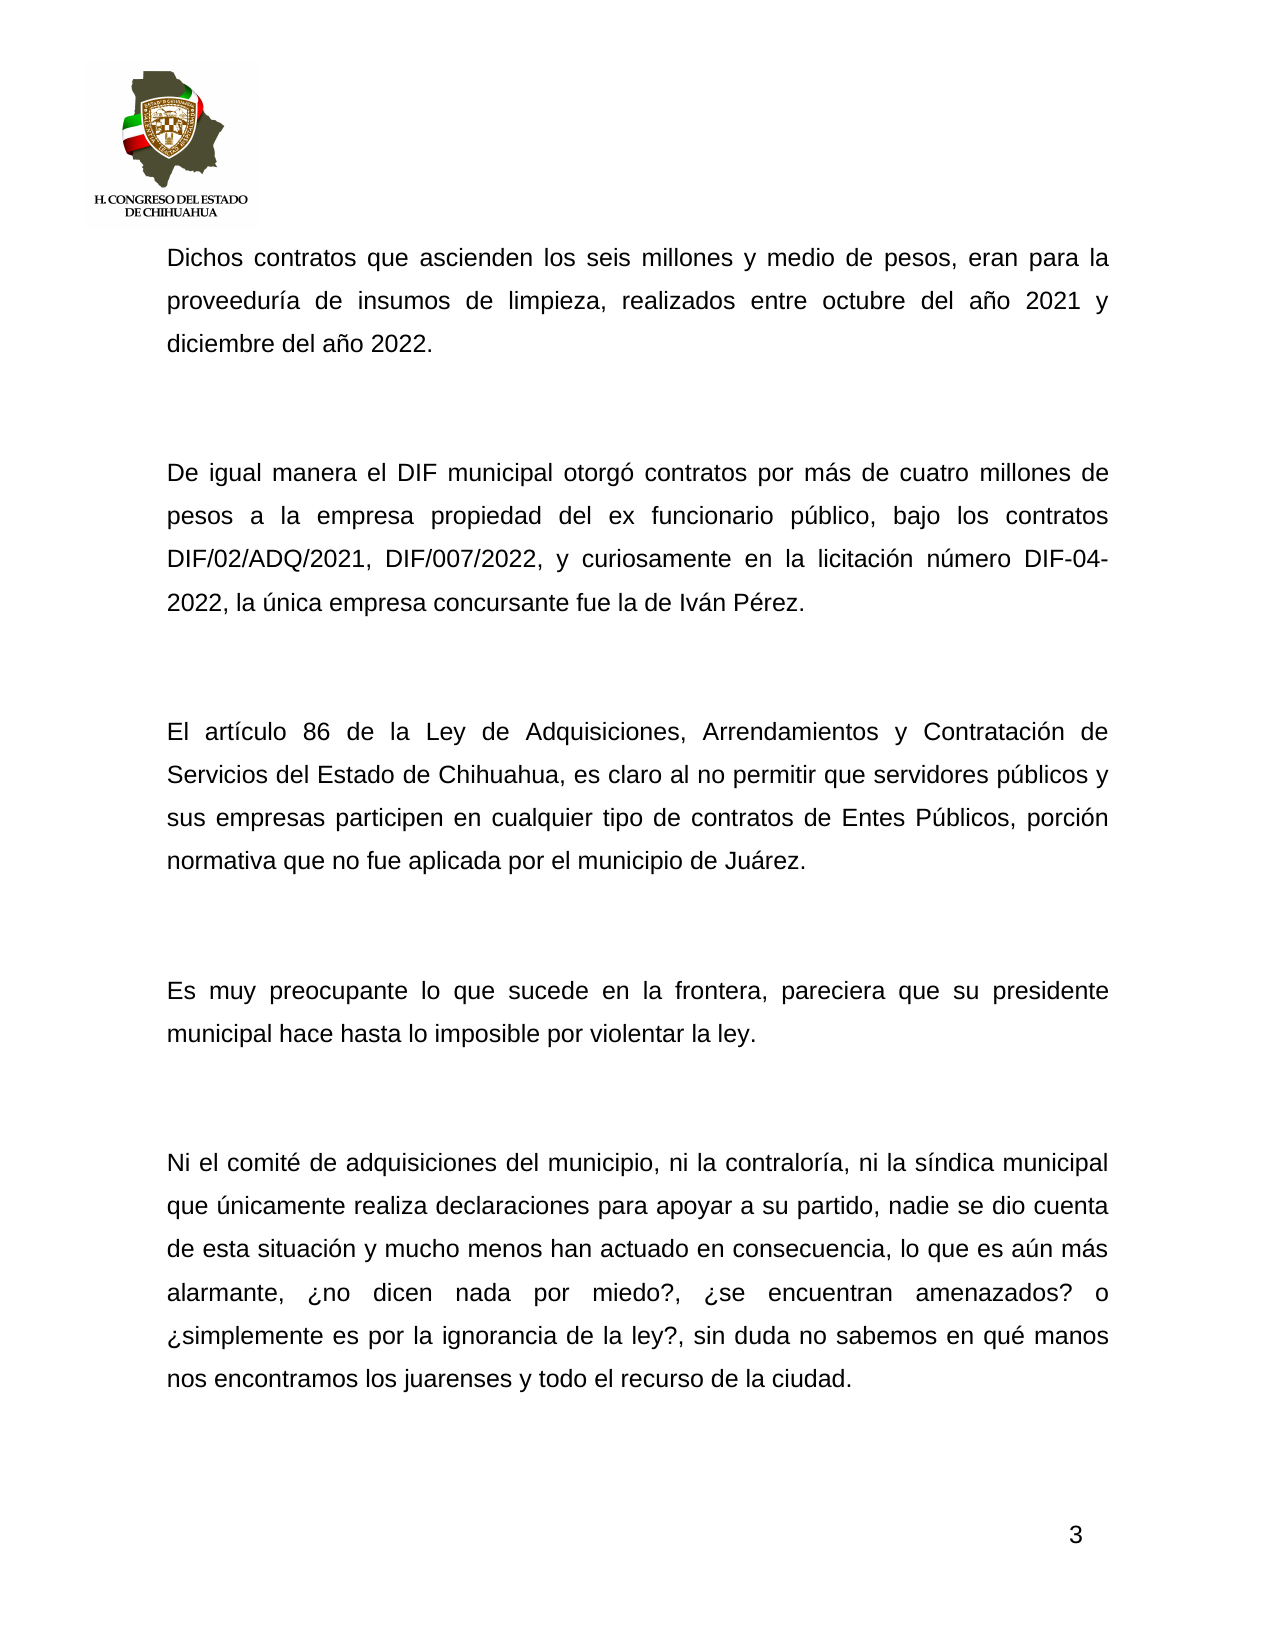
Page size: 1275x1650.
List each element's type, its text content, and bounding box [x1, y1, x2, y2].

text Ni el comité de adquisiciones del municipio, ni la contraloría, ni la síndica municipal que únicamente realiza declaraciones para apoyar a su partido, nadie se dio cuenta de esta situación y mucho menos han actuado en consecuencia, lo que es aún más alarmante, ¿no dicen nada por miedo?, ¿se encuentran amenazados? o ¿simplemente es por la ignorancia de la ley?, sin duda no sabemos en qué manos nos encontramos los juarenses y todo el recurso de la ciudad. [167, 1148, 1110, 1392]
text Dichos contratos que ascienden los seis millones y medio de pesos, eran para la proveeduría de insumos de limpieza, realizados entre octubre del año 2021 y diciembre del año 2022. [167, 242, 1110, 357]
picture [84, 61, 258, 229]
text De igual manera el DIF municipal otorgó contratos por más de cuatro millones de pesos a la empresa propiedad del ex funcionario público, bajo los contratos DIF/02/ADQ/2021, DIF/007/2022, y curiosamente en la licitación número DIF-04-2022, la única empresa concursante fue la de Iván Pérez. [167, 458, 1110, 616]
text Es muy preocupante lo que sucede en la frontera, pareciera que su presidente municipal hace hasta lo imposible por violentar la ley. [167, 976, 1110, 1047]
text El artículo 86 de la Ley de Adquisiciones, Arrendamientos y Contratación de Servicios del Estado de Chihuahua, es claro al no permitir que servidores públicos y sus empresas participen en cualquier tipo de contratos de Entes Públicos, porción normativa que no fue aplicada por el municipio de Juárez. [167, 717, 1110, 875]
